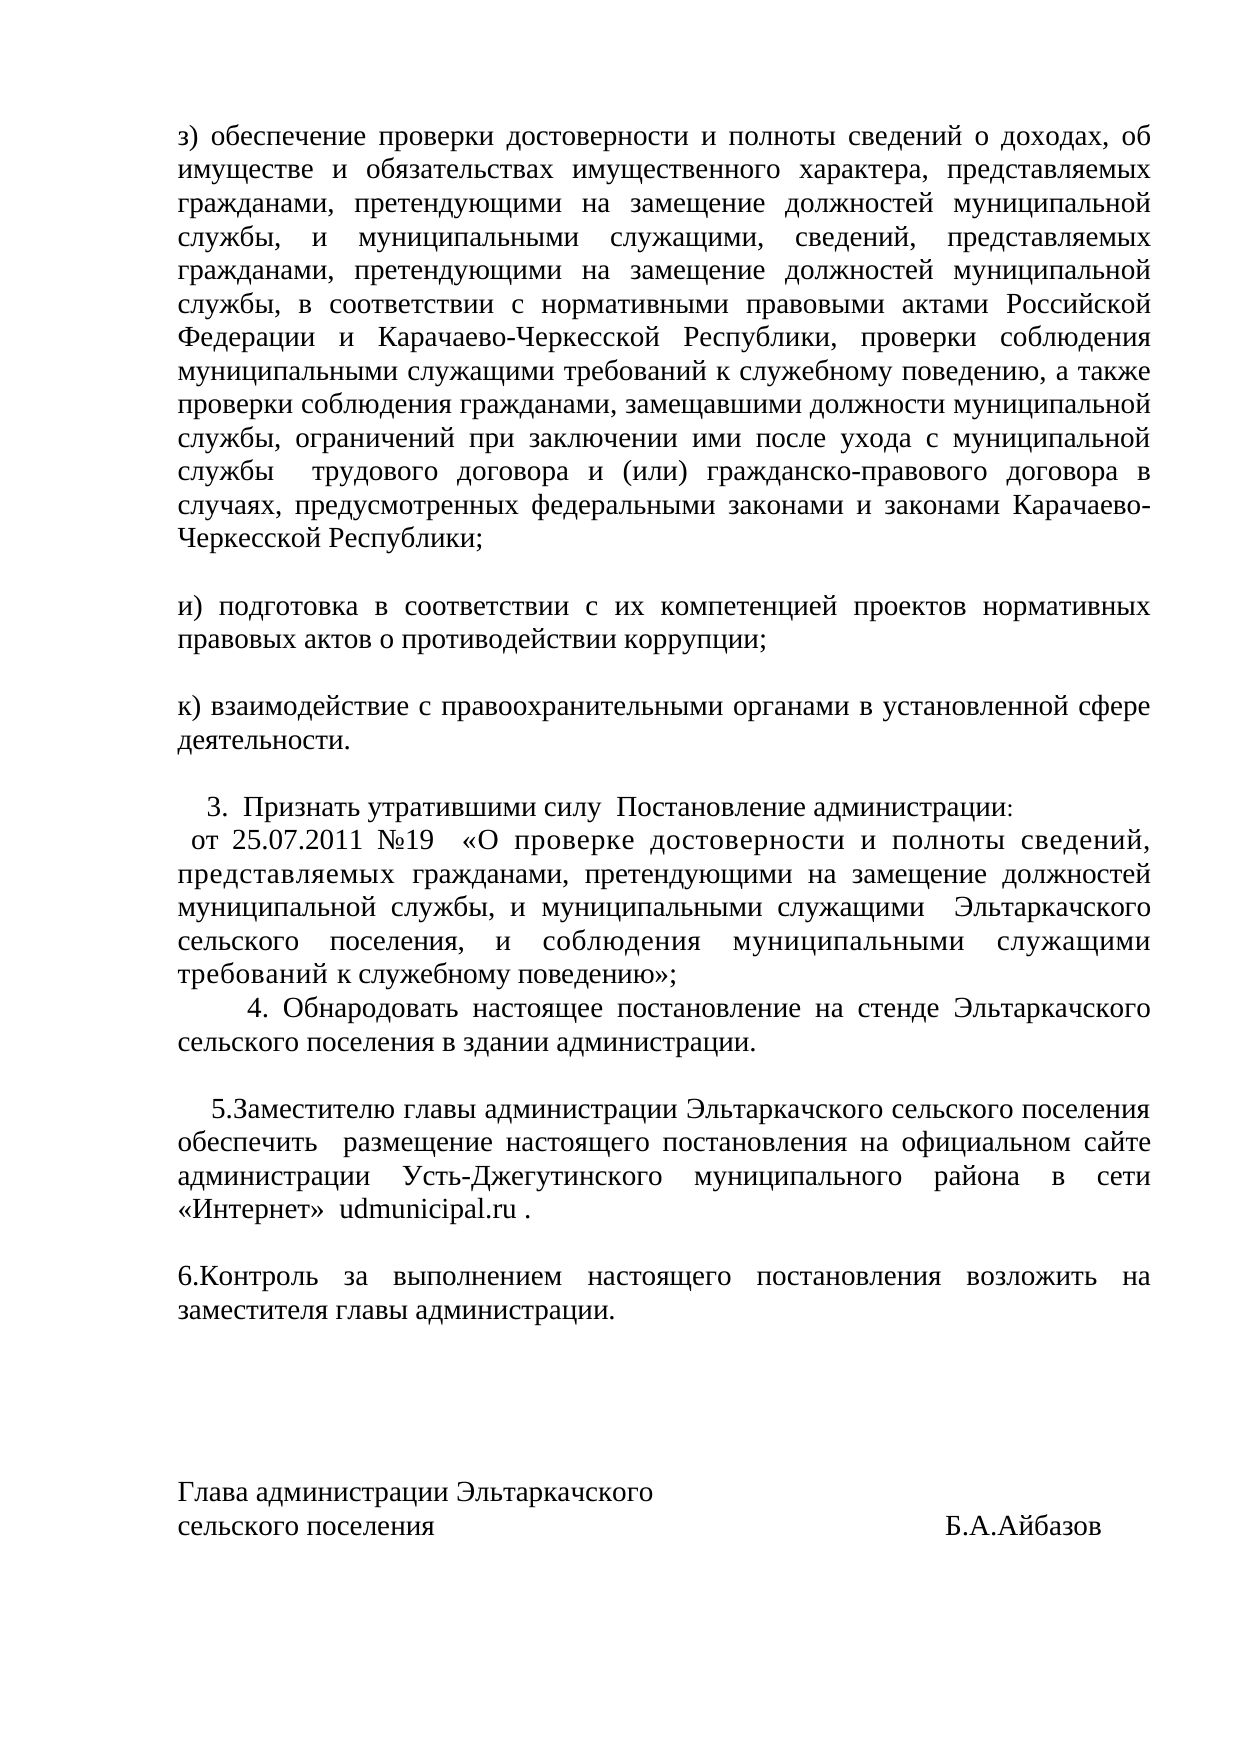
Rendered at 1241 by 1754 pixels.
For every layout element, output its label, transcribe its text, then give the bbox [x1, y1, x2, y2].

text з) обеспечение проверки достоверности и полноты сведений о доходах, об имуществе и обязательствах имущественного характера, представляемых гражданами, претендующими на замещение должностей муниципальной службы, и муниципальными служащими, сведений, представляемых гражданами, претендующими на замещение должностей муниципальной службы, в соответствии с нормативными правовыми актами Российской Федерации и Карачаево-Черкесской Республики, проверки соблюдения муниципальными служащими требований к служебному поведению, а также проверки соблюдения гражданами, замещавшими должности муниципальной службы, ограничений при заключении ими после ухода с муниципальной службы трудового договора и (или) гражданско-правового договора в случаях, предусмотренных федеральными законами и законами Карачаево-Черкесской Республики; [177, 118, 1152, 554]
text 5.Заместителю главы администрации Эльтаркачского сельского поселения обеспечить размещение настоящего постановления на официальном сайте администрации Усть-Джегутинского муниципального района в сети «Интернет» udmunicipal.ru . [177, 1091, 1152, 1225]
text 3. Признать утратившими силу Постановление администрации: [177, 789, 1152, 822]
text и) подготовка в соответствии с их компетенцией проектов нормативных правовых актов о противодействии коррупции; [177, 588, 1152, 655]
text 6.Контроль за выполнением настоящего постановления возложить на заместителя главы администрации. [177, 1258, 1152, 1326]
text к) взаимодействие с правоохранительными органами в установленной сфере деятельности. [177, 688, 1152, 755]
text Глава администрации Эльтаркачского [177, 1474, 1152, 1508]
text 4. Обнародовать настоящее постановление на стенде Эльтаркачского сельского поселения в здании администрации. [177, 990, 1152, 1057]
text от 25.07.2011 №19 «О проверке достоверности и полноты сведений, представляемых гражданами, претендующими на замещение должностей муниципальной службы, и муниципальными служащими Эльтаркачского сельского поселения, и соблюдения муниципальными служащими требований к служебному поведению»; [177, 822, 1152, 990]
text сельского поселения Б.А.Айбазов [177, 1508, 1152, 1541]
